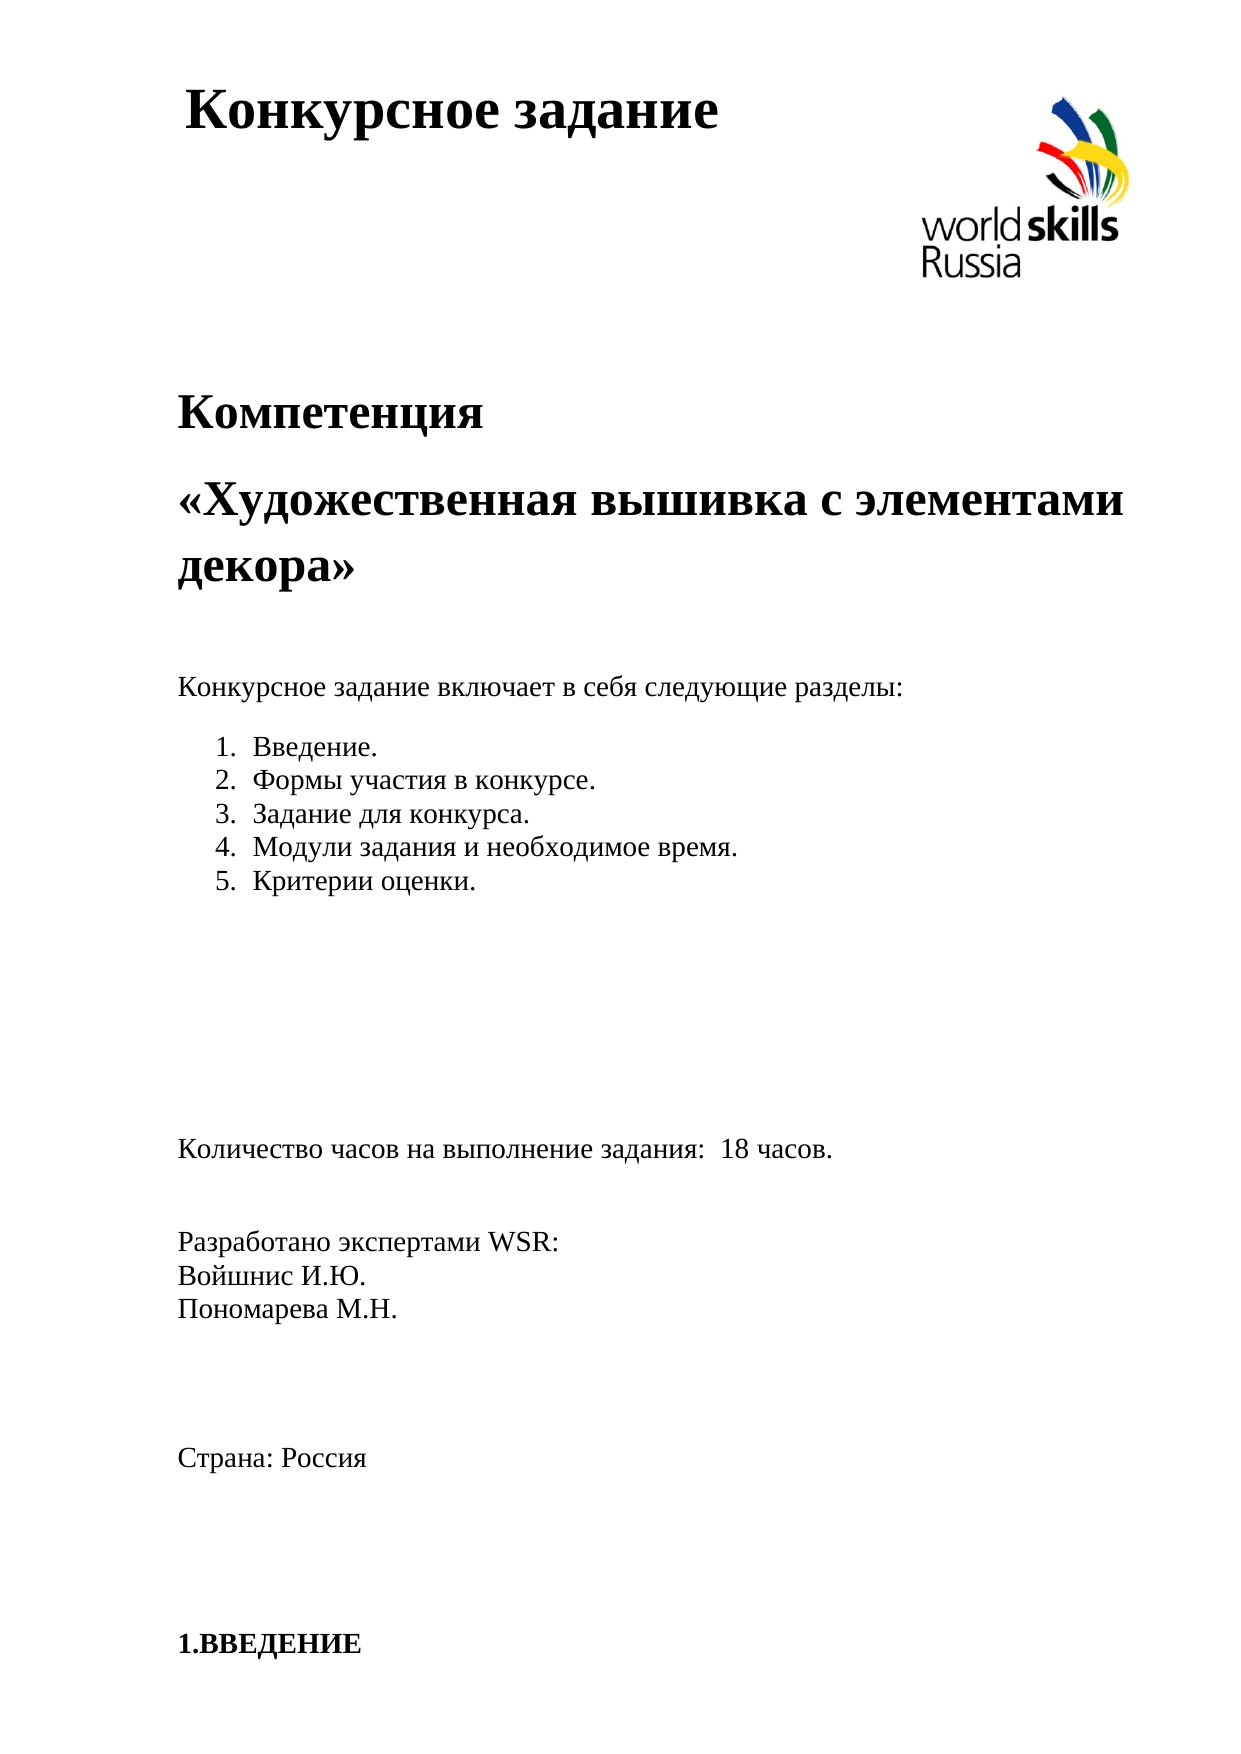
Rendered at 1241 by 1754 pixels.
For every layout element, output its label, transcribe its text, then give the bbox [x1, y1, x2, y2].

text 1.ВВЕДЕНИЕ [177, 1626, 1152, 1659]
text Количество часов на выполнение задания: 18 часов. [177, 1132, 1152, 1165]
title Модули задания и необходимое время. [215, 829, 1152, 863]
text Конкурсное задание включает в себя следующие разделы: [177, 669, 1152, 703]
picture [899, 73, 1152, 300]
table_header [738, 74, 1163, 324]
text Компетенция [177, 382, 1152, 439]
subtitle Войшнис И.Ю. [177, 1258, 1152, 1292]
title Введение. [215, 729, 1152, 762]
subtitle Страна: Россия [177, 1440, 1152, 1474]
text «Художественная вышивка с элементами декора» [177, 469, 1152, 592]
table_header Конкурсное задание [166, 74, 738, 324]
title Критерии оценки. [215, 863, 1152, 897]
title Задание для конкурса. [215, 796, 1152, 829]
subtitle Разработано экспертами WSR: [177, 1224, 1152, 1258]
subtitle Пономарева М.Н. [177, 1292, 1152, 1325]
title Формы участия в конкурсе. [215, 762, 1152, 796]
